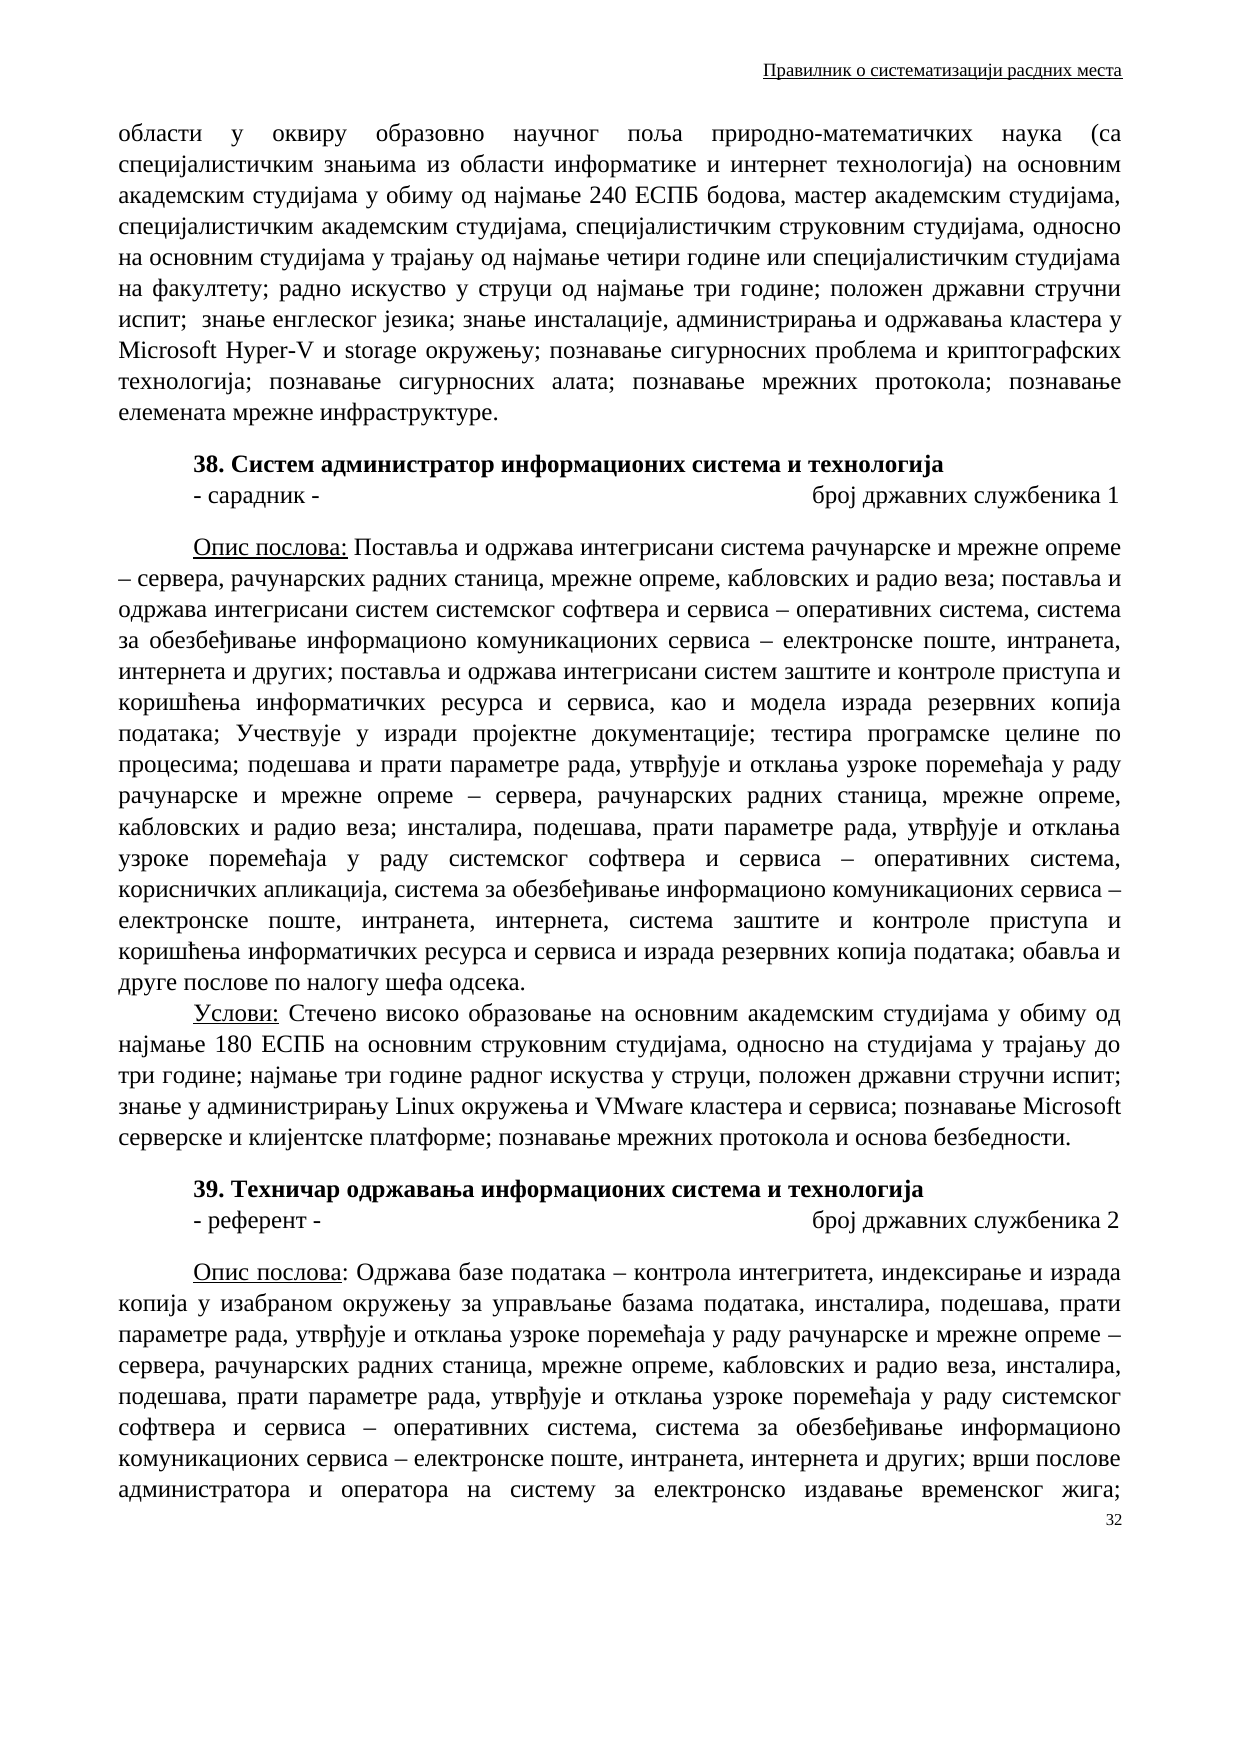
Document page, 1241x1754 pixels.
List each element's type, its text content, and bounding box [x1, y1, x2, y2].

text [118, 1257, 1122, 1503]
text Услови: Стечено високо образовање на основним академским студијама у обиму од најмање 180 ЕСПБ на основним струковним студијама, односно на студијама у трајању до три године; најмање три године радног искуства у струци, положен државни стручни испит; знање у администрирању Linux окружења и VMware кластера и сервиса; познавање Microsoft серверске и клијентске платформе; познавање мрежних протoкола и основа безбедности. [118, 998, 1122, 1151]
text Опис послова: Поставља и одржава интегрисани система рачунарске и мрежне опреме – сервера, рачунарских радних станица, мрежне опреме, кабловских и радио веза; поставља и одржава интегрисани систем системског софтвера и сервиса – оперативних система, система за обезбеђивање информационо комуникационих сервиса – електронске поште, интранета, интернета и других; поставља и одржава интегрисани систем заштите и контроле приступа и коришћења информатичких ресурса и сервиса, као и модела израда резервних копија података; Учествује у изради пројектне документације; тeстира програмске целине по процесима; подешава и прати параметре рада, утврђује и отклања узроке поремећаја у раду рачунарске и мрежне опреме – сервера, рачунарских радних станица, мрежне опреме, кабловских и радио веза; инсталира, подешава, прати параметре рада, утврђује и отклања узроке поремећаја у раду системског софтвера и сервиса – оперативних система, корисничких апликација, система за обезбеђивање информационо комуникационих сервиса – електронске поште, интранета, интернета, система заштите и контроле приступа и коришћења информатичких ресурса и сервиса и израда резервних копија података; обавља и друге послове по налогу шефа одсека. [118, 532, 1122, 996]
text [118, 118, 1122, 426]
text 38. Систем администратор информационих система и технологија [118, 449, 1122, 478]
text 39. Техничар одржавања информационих система и технологија [118, 1174, 1122, 1203]
text - референт - број државних службеника 2 [118, 1205, 1122, 1234]
text - сарадник - број државних службеника 1 [118, 480, 1122, 509]
